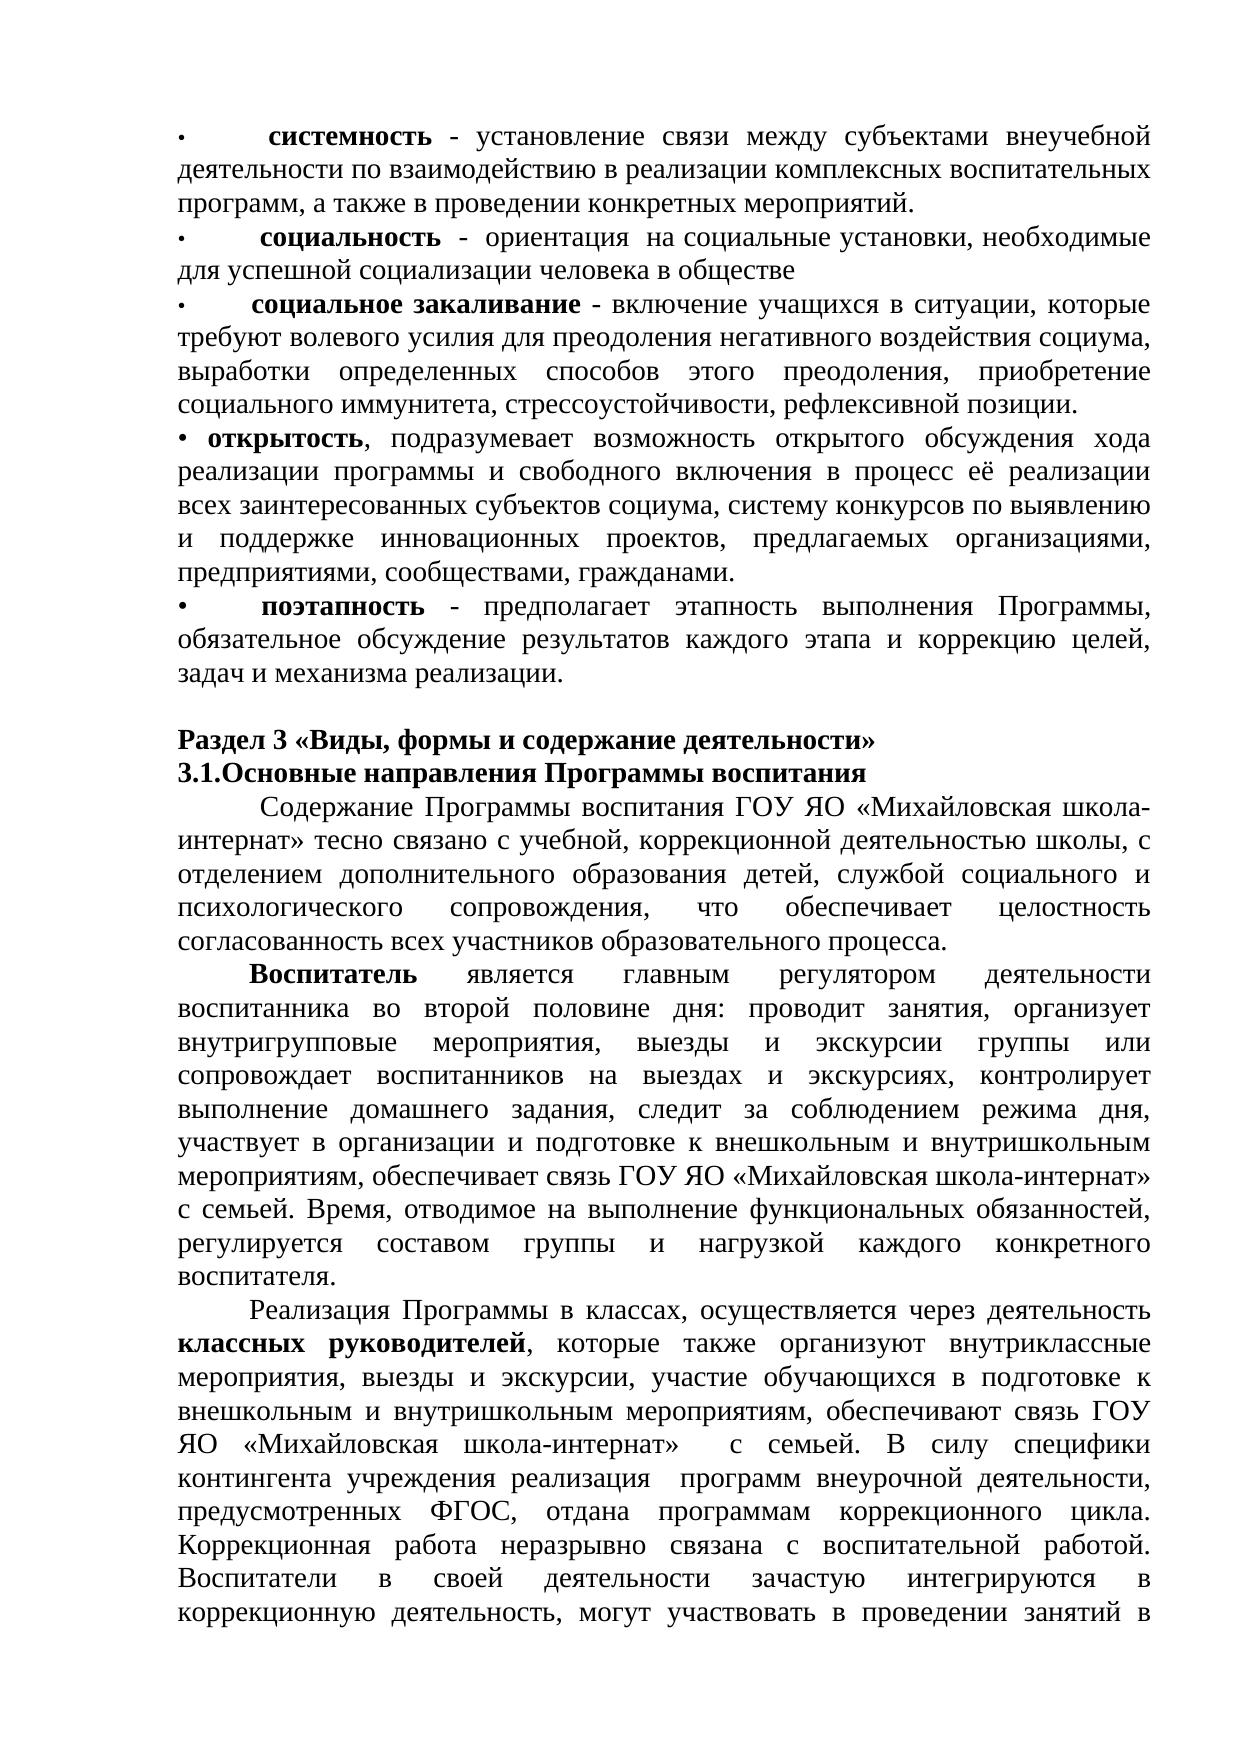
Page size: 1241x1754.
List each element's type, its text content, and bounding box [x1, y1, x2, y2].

list социальность - ориентация на социальные установки, необходимые для успешной социализации человека в обществе [177, 219, 1152, 286]
list социальное закаливание - включение учащихся в ситуации, которые требуют волевого усилия для преодоления негативного воздействия социума, выработки определенных способов этого преодоления, приобретение социального иммунитета, стрессоустойчивости, рефлексивной позиции. [177, 286, 1152, 420]
text • поэтапность - предполагает этапность выполнения Программы, обязательное обсуждение результатов каждого этапа и коррекцию целей, задач и механизма реализации. [177, 588, 1152, 688]
text 3.1.Основные направления Программы воспитания [177, 755, 1152, 789]
text • открытость, подразумевает возможность открытого обсуждения хода реализации программы и свободного включения в процесс её реализации всех заинтересованных субъектов социума, систему конкурсов по выявлению и поддержке инновационных проектов, предлагаемых организациями, предприятиями, сообществами, гражданами. [177, 420, 1152, 588]
text Содержание Программы воспитания ГОУ ЯО «Михайловская школа-интернат» тесно связано с учебной, коррекционной деятельностью школы, с отделением дополнительного образования детей, службой социального и психологического сопровождения, что обеспечивает целостность согласованность всех участников образовательного процесса. [177, 789, 1152, 957]
text Раздел 3 «Виды, формы и содержание деятельности» [177, 722, 1152, 755]
text Воспитатель является главным регулятором деятельности воспитанника во второй половине дня: проводит занятия, организует внутригрупповые мероприятия, выезды и экскурсии группы или сопровождает воспитанников на выездах и экскурсиях, контролирует выполнение домашнего задания, следит за соблюдением режима дня, участвует в организации и подготовке к внешкольным и внутришкольным мероприятиям, обеспечивает связь ГОУ ЯО «Михайловская школа-интернат» с семьей. Время, отводимое на выполнение функциональных обязанностей, регулируется составом группы и нагрузкой каждого конкретного воспитателя. [177, 957, 1152, 1292]
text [177, 1292, 1152, 1627]
list системность - установление связи между субъектами внеучебной деятельности по взаимодействию в реализации комплексных воспитательных программ, а также в проведении конкретных мероприятий. [177, 118, 1152, 219]
